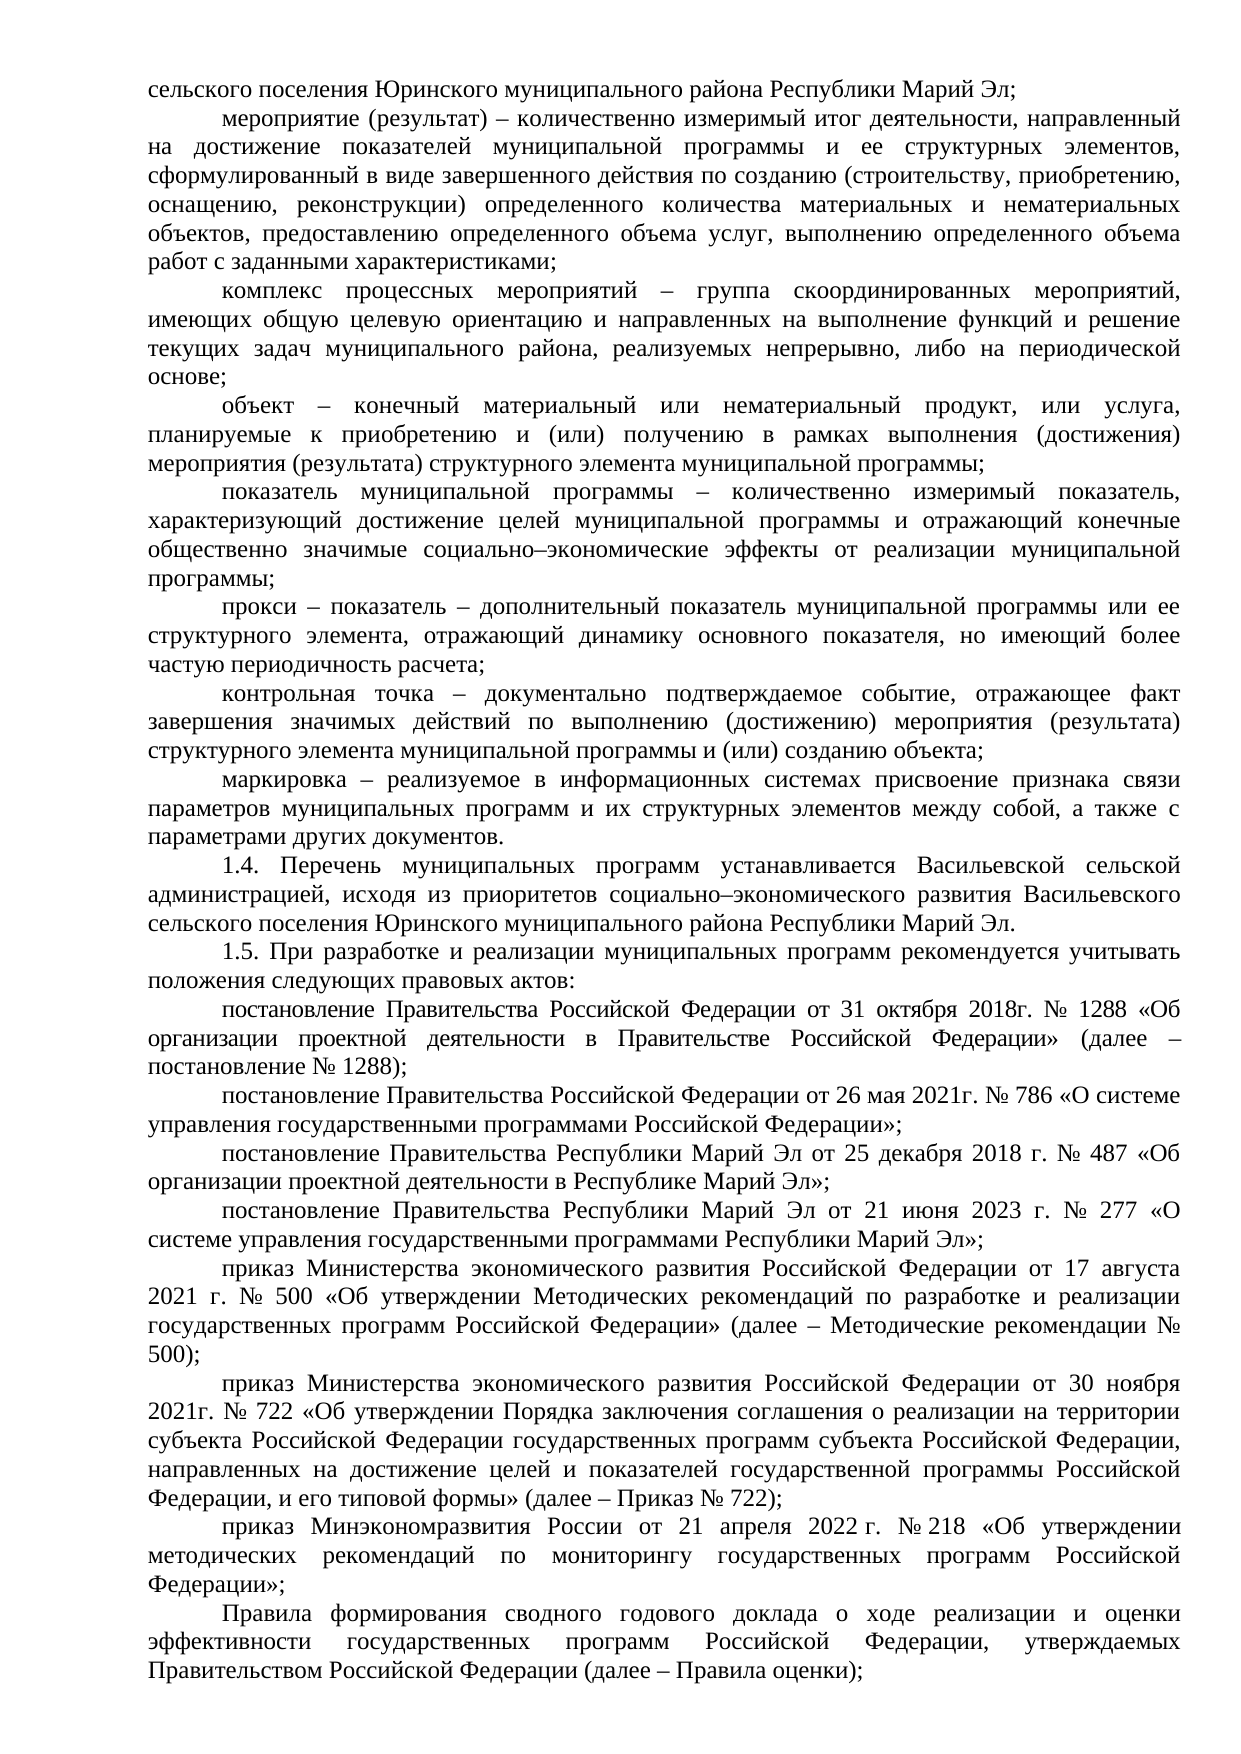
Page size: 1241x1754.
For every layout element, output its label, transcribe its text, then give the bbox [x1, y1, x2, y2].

text постановление Правительства Республики Марий Эл от 25 декабря 2018 г. № 487 «Об организации проектной деятельности в Республике Марий Эл»; [148, 1138, 1181, 1195]
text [148, 74, 1181, 103]
text постановление Правительства Республики Марий Эл от 21 июня 2023 г. № 277 «О системе управления государственными программами Республики Марий Эл»; [148, 1195, 1181, 1253]
text приказ Минэкономразвития России от 21 апреля 2022 г. № 218 «Об утверждении методических рекомендаций по мониторингу государственных программ Российской Федерации»; [148, 1511, 1181, 1598]
text прокси – показатель – дополнительный показатель муниципальной программы или ее структурного элемента, отражающий динамику основного показателя, но имеющий более частую периодичность расчета; [148, 591, 1181, 678]
text мероприятие (результат) – количественно измеримый итог деятельности, направленный на достижение показателей муниципальной программы и ее структурных элементов, сформулированный в виде завершенного действия по созданию (строительству, приобретению, оснащению, реконструкции) определенного количества материальных и нематериальных объектов, предоставлению определенного объема услуг, выполнению определенного объема работ с заданными характеристиками; [148, 103, 1181, 275]
text постановление Правительства Российской Федерации от 31 октября 2018г. № 1288 «Об организации проектной деятельности в Правительстве Российской Федерации» (далее – постановление № 1288); [148, 994, 1181, 1080]
text показатель муниципальной программы – количественно измеримый показатель, характеризующий достижение целей муниципальной программы и отражающий конечные общественно значимые социально–экономические эффекты от реализации муниципальной программы; [148, 476, 1181, 591]
text объект – конечный материальный или нематериальный продукт, или услуга, планируемые к приобретению и (или) получению в рамках выполнения (достижения) мероприятия (результата) структурного элемента муниципальной программы; [148, 390, 1181, 476]
text Правила формирования сводного годового доклада о ходе реализации и оценки эффективности государственных программ Российской Федерации, утверждаемых Правительством Российской Федерации (далее – Правила оценки); [148, 1598, 1181, 1684]
text 1.4. Перечень муниципальных программ устанавливается Васильевской сельской администрацией, исходя из приоритетов социально–экономического развития Васильевского сельского поселения Юринского муниципального района Республики Марий Эл. [148, 850, 1181, 936]
text постановление Правительства Российской Федерации от 26 мая 2021г. № 786 «О системе управления государственными программами Российской Федерации»; [148, 1080, 1181, 1138]
text маркировка – реализуемое в информационных системах присвоение признака связи параметров муниципальных программ и их структурных элементов между собой, а также с параметрами других документов. [148, 764, 1181, 850]
text контрольная точка – документально подтверждаемое событие, отражающее факт завершения значимых действий по выполнению (достижению) мероприятия (результата) структурного элемента муниципальной программы и (или) созданию объекта; [148, 678, 1181, 764]
text комплекс процессных мероприятий – группа скоординированных мероприятий, имеющих общую целевую ориентацию и направленных на выполнение функций и решение текущих задач муниципального района, реализуемых непрерывно, либо на периодической основе; [148, 275, 1181, 390]
text приказ Министерства экономического развития Российской Федерации от 17 августа 2021 г. № 500 «Об утверждении Методических рекомендаций по разработке и реализации государственных программ Российской Федерации» (далее – Методические рекомендации № 500); [148, 1253, 1181, 1368]
text 1.5. При разработке и реализации муниципальных программ рекомендуется учитывать положения следующих правовых актов: [148, 936, 1181, 994]
text приказ Министерства экономического развития Российской Федерации от 30 ноября 2021г. № 722 «Об утверждении Порядка заключения соглашения о реализации на территории субъекта Российской Федерации государственных программ субъекта Российской Федерации, направленных на достижение целей и показателей государственной программы Российской Федерации, и его типовой формы» (далее – Приказ № 722); [148, 1368, 1181, 1511]
